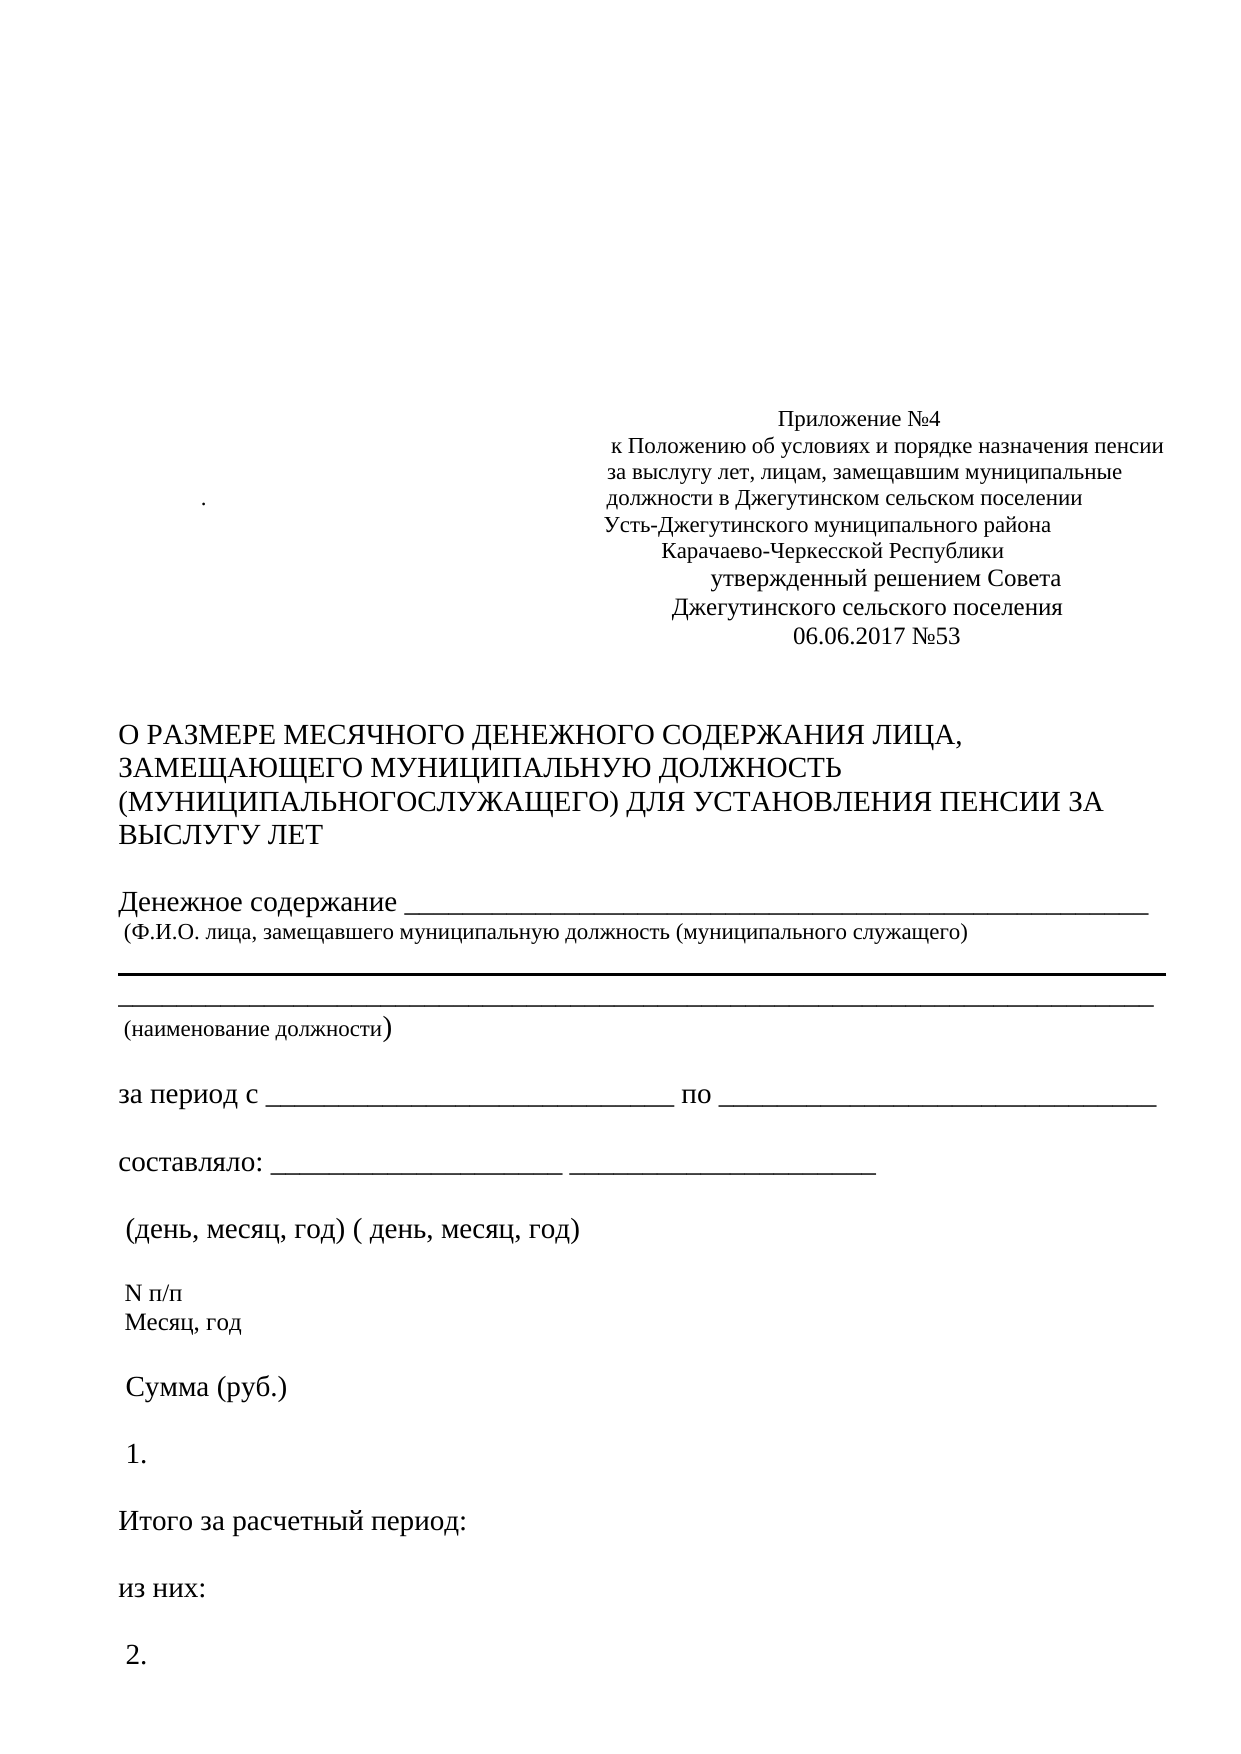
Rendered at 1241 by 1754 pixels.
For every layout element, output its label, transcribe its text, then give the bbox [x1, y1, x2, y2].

text (наименование должности) [118, 1009, 1166, 1043]
text 1. [118, 1436, 1166, 1469]
text Карачаево-Черкесской Республики [118, 537, 1166, 563]
text (день, месяц, год) ( день, месяц, год) [118, 1211, 1166, 1244]
text составляло: ____________________ _____________________ [118, 1144, 1166, 1177]
text Итого за расчетный период: [118, 1503, 1166, 1537]
text ЗАМЕЩАЮЩЕГО МУНИЦИПАЛЬНУЮ ДОЛЖНОСТЬ (МУНИЦИПАЛЬНОГОСЛУЖАЩЕГО) ДЛЯ УСТАНОВЛЕНИЯ ПЕНСИИ ЗА ВЫСЛУГУ ЛЕТ [118, 750, 1166, 851]
text за выслугу лет, лицам, замещавшим муниципальные . должности в Джегутинском сельском поселении [118, 458, 1166, 511]
text за период с ____________________________ по ______________________________ [118, 1077, 1166, 1110]
text Приложение №4 [118, 405, 1166, 432]
text (Ф.И.О. лица, замещавшего муниципальную должность (муниципального служащего) [118, 918, 1166, 944]
text к Положению об условиях и порядке назначения пенсии [118, 432, 1166, 458]
text 06.06.2017 №53 [118, 621, 1166, 650]
text из них: [118, 1570, 1166, 1604]
text Усть-Джегутинского муниципального района [118, 511, 1166, 537]
text Сумма (руб.) [118, 1369, 1166, 1402]
text Месяц, год [118, 1307, 1166, 1335]
text Джегутинского сельского поселения [118, 592, 1166, 621]
text Денежное содержание ___________________________________________________ [118, 884, 1166, 918]
text N п/п [118, 1278, 1166, 1307]
text _______________________________________________________________________ [118, 976, 1166, 1009]
text утвержденный решением Совета [118, 563, 1166, 592]
text О РАЗМЕРЕ МЕСЯЧНОГО ДЕНЕЖНОГО СОДЕРЖАНИЯ ЛИЦА, [118, 717, 1166, 750]
text 2. [118, 1637, 1166, 1671]
